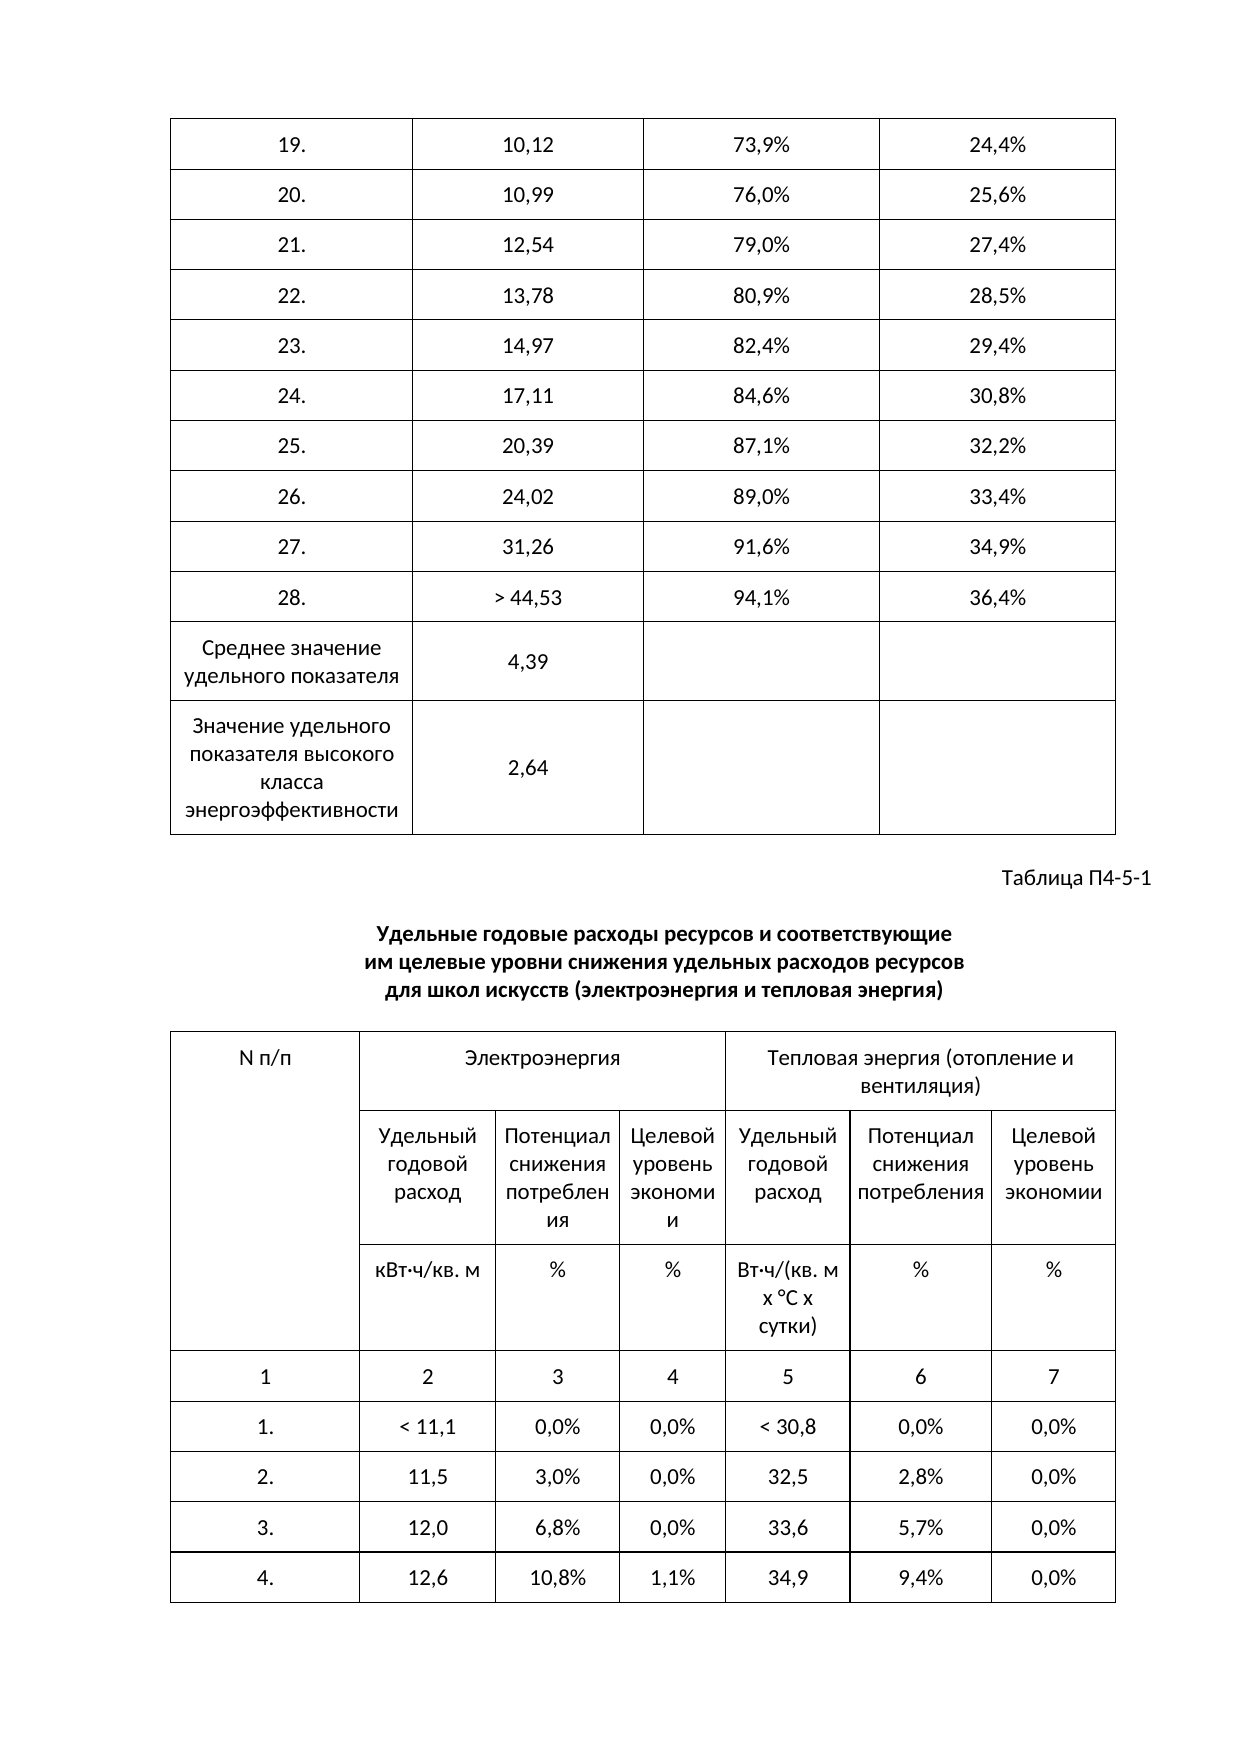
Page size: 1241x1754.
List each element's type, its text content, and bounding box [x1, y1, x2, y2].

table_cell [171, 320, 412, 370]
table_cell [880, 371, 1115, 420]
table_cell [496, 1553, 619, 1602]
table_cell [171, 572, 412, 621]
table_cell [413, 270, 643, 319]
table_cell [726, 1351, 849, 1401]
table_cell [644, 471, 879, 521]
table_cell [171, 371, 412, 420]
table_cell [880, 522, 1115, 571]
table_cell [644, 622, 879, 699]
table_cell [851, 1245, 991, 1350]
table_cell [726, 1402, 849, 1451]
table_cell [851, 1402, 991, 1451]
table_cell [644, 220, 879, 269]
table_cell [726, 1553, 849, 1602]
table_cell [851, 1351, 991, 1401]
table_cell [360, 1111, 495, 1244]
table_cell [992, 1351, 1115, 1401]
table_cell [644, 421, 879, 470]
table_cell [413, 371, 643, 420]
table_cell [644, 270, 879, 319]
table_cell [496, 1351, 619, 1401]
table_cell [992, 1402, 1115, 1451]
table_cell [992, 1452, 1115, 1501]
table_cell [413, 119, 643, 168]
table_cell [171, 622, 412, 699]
title им целевые уровни снижения удельных расходов ресурсов [177, 947, 1152, 975]
title для школ искусств (электроэнергия и тепловая энергия) [177, 975, 1152, 1003]
text Таблица П4-5-1 [177, 863, 1152, 891]
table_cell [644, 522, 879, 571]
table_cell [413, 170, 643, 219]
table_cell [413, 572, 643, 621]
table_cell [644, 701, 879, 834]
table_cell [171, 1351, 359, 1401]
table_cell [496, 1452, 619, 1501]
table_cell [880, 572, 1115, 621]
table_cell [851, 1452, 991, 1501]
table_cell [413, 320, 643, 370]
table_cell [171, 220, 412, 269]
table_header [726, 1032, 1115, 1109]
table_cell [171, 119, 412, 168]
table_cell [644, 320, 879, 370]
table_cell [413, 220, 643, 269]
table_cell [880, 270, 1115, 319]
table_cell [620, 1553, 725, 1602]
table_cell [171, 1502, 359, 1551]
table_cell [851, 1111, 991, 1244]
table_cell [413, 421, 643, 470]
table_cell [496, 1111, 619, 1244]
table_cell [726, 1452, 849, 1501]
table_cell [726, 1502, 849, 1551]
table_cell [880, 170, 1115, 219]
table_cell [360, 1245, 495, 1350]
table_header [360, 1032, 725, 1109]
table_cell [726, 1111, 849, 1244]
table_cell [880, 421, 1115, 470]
title Удельные годовые расходы ресурсов и соответствующие [177, 919, 1152, 947]
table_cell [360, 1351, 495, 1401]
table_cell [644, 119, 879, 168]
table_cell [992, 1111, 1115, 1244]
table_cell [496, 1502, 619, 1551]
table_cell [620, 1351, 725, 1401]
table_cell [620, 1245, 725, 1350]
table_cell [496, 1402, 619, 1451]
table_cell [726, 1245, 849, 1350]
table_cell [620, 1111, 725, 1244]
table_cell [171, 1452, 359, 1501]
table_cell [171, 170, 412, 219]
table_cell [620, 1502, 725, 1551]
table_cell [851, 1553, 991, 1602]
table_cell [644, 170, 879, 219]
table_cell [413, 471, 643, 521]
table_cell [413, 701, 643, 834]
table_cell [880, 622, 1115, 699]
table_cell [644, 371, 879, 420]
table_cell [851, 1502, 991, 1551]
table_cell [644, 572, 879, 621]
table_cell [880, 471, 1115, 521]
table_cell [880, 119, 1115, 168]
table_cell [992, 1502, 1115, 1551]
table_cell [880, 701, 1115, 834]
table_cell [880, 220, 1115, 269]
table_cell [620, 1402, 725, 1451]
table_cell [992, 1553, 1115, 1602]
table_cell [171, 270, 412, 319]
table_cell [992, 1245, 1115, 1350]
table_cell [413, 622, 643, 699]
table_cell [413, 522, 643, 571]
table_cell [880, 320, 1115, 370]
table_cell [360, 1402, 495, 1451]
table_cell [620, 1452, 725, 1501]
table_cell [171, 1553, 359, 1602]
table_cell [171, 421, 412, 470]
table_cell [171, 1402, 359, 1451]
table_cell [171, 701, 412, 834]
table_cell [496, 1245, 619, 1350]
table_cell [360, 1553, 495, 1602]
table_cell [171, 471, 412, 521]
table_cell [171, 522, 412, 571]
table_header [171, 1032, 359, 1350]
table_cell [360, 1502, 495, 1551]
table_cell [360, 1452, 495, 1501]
